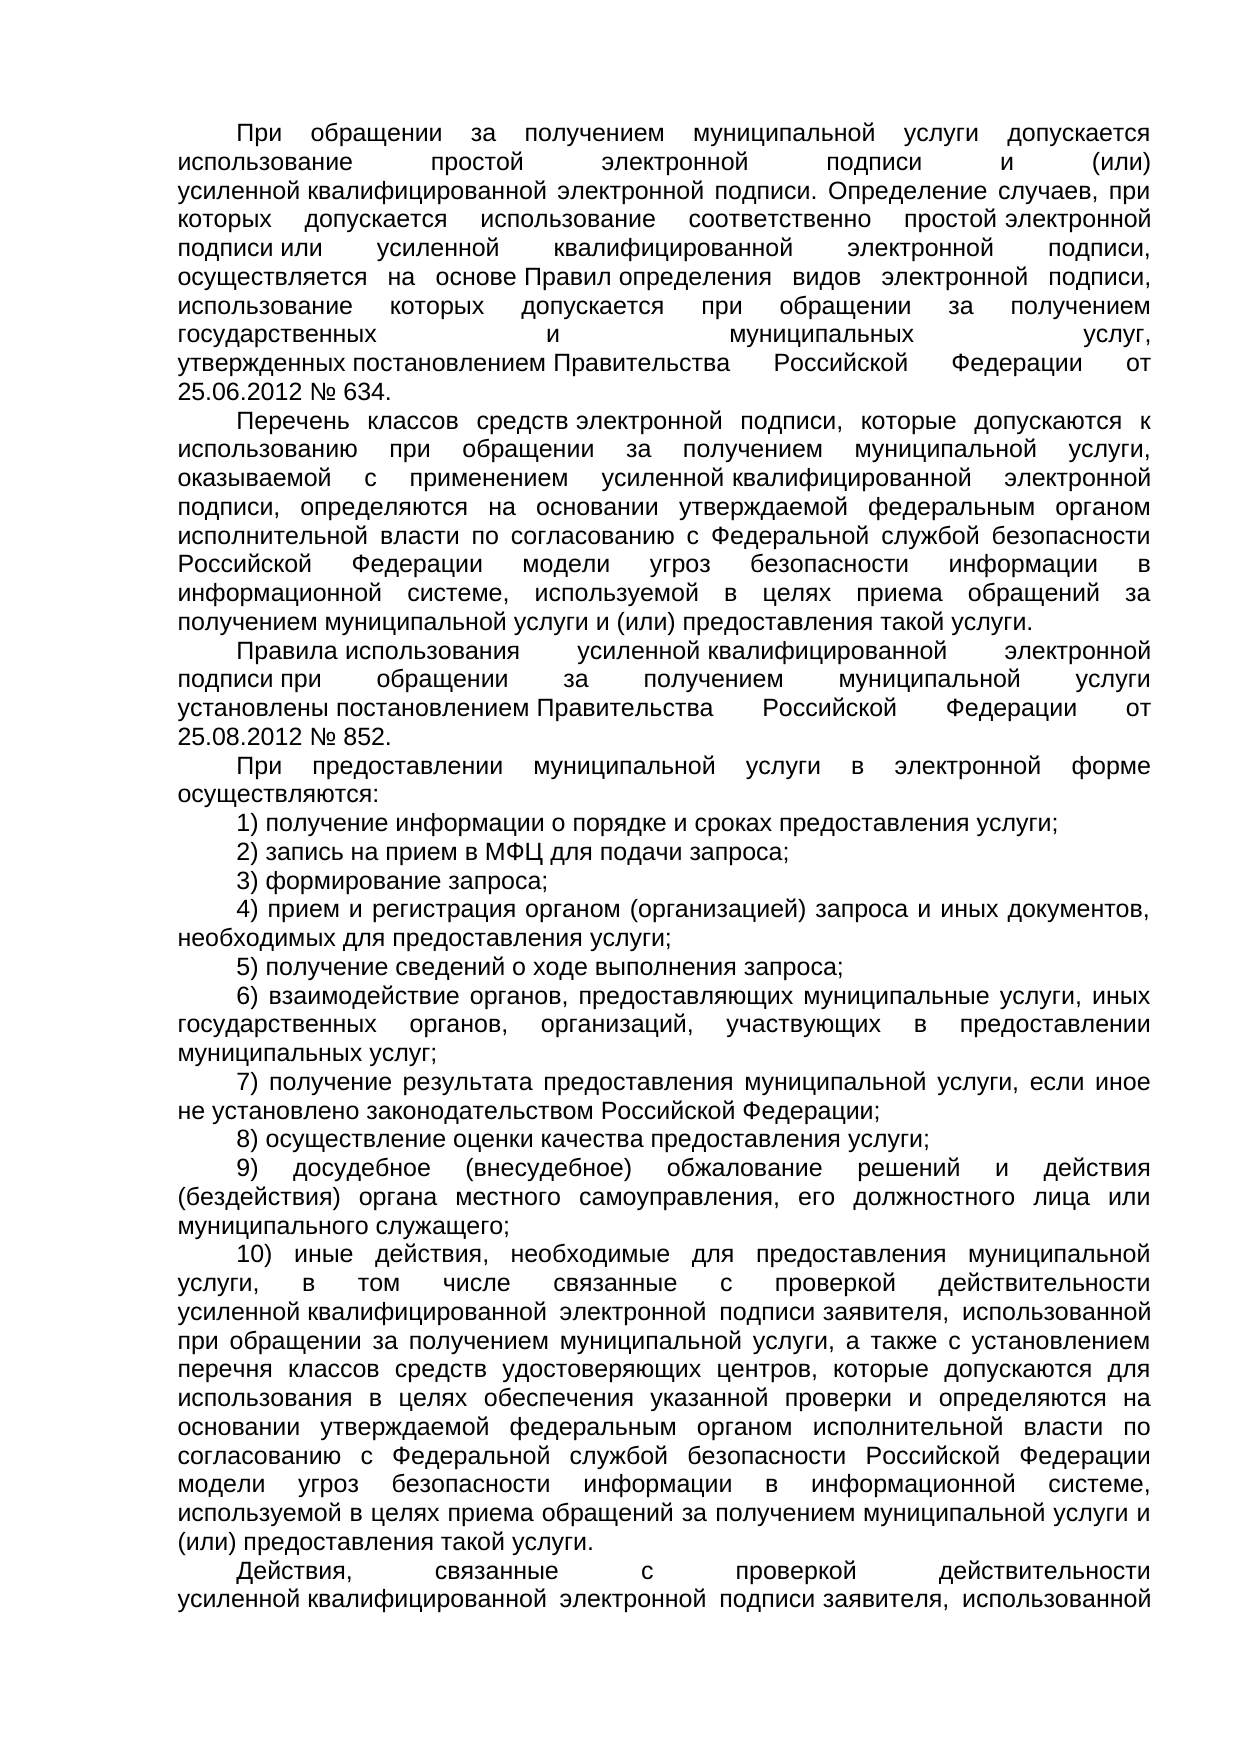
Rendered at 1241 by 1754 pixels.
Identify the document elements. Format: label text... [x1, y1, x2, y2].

text 2) запись на прием в МФЦ для подачи запроса; [177, 837, 1152, 866]
text 1) получение информации о порядке и сроках предоставления услуги; [177, 808, 1152, 837]
text 4) прием и регистрация органом (организацией) запроса и иных документов, необходимых для предоставления услуги; [177, 894, 1152, 952]
text 3) формирование запроса; [177, 866, 1152, 894]
text 8) осуществление оценки качества предоставления услуги; [177, 1124, 1152, 1153]
text 5) получение сведений о ходе выполнения запроса; [177, 952, 1152, 981]
text 6) взаимодействие органов, предоставляющих муниципальные услуги, иных государственных органов, организаций, участвующих в предоставлении муниципальных услуг; [177, 981, 1152, 1067]
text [177, 1556, 1152, 1613]
text 7) получение результата предоставления муниципальной услуги, если иное не установлено законодательством Российской Федерации; [177, 1067, 1152, 1124]
text Правила использования усиленной квалифицированной электронной подписи при обращении за получением муниципальной услуги установлены постановлением Правительства Российской Федерации от 25.08.2012 № 852. [177, 636, 1152, 751]
text 9) досудебное (внесудебное) обжалование решений и действия (бездействия) органа местного самоуправления, его должностного лица или муниципального служащего; [177, 1153, 1152, 1239]
text При обращении за получением муниципальной услуги допускается использование простой электронной подписи и (или) усиленной квалифицированной электронной подписи. Определение случаев, при которых допускается использование соответственно простой электронной подписи или усиленной квалифицированной электронной подписи, осуществляется на основе Правил определения видов электронной подписи, использование которых допускается при обращении за получением государственных и муниципальных услуг, утвержденных постановлением Правительства Российской Федерации от 25.06.2012 № 634. [177, 118, 1152, 406]
text 10) иные действия, необходимые для предоставления муниципальной услуги, в том числе связанные с проверкой действительности усиленной квалифицированной электронной подписи заявителя, использованной при обращении за получением муниципальной услуги, а также с установлением перечня классов средств удостоверяющих центров, которые допускаются для использования в целях обеспечения указанной проверки и определяются на основании утверждаемой федеральным органом исполнительной власти по согласованию с Федеральной службой безопасности Российской Федерации модели угроз безопасности информации в информационной системе, используемой в целях приема обращений за получением муниципальной услуги и (или) предоставления такой услуги. [177, 1239, 1152, 1556]
text При предоставлении муниципальной услуги в электронной форме осуществляются: [177, 751, 1152, 808]
text Перечень классов средств электронной подписи, которые допускаются к использованию при обращении за получением муниципальной услуги, оказываемой с применением усиленной квалифицированной электронной подписи, определяются на основании утверждаемой федеральным органом исполнительной власти по согласованию с Федеральной службой безопасности Российской Федерации модели угроз безопасности информации в информационной системе, используемой в целях приема обращений за получением муниципальной услуги и (или) предоставления такой услуги. [177, 406, 1152, 636]
